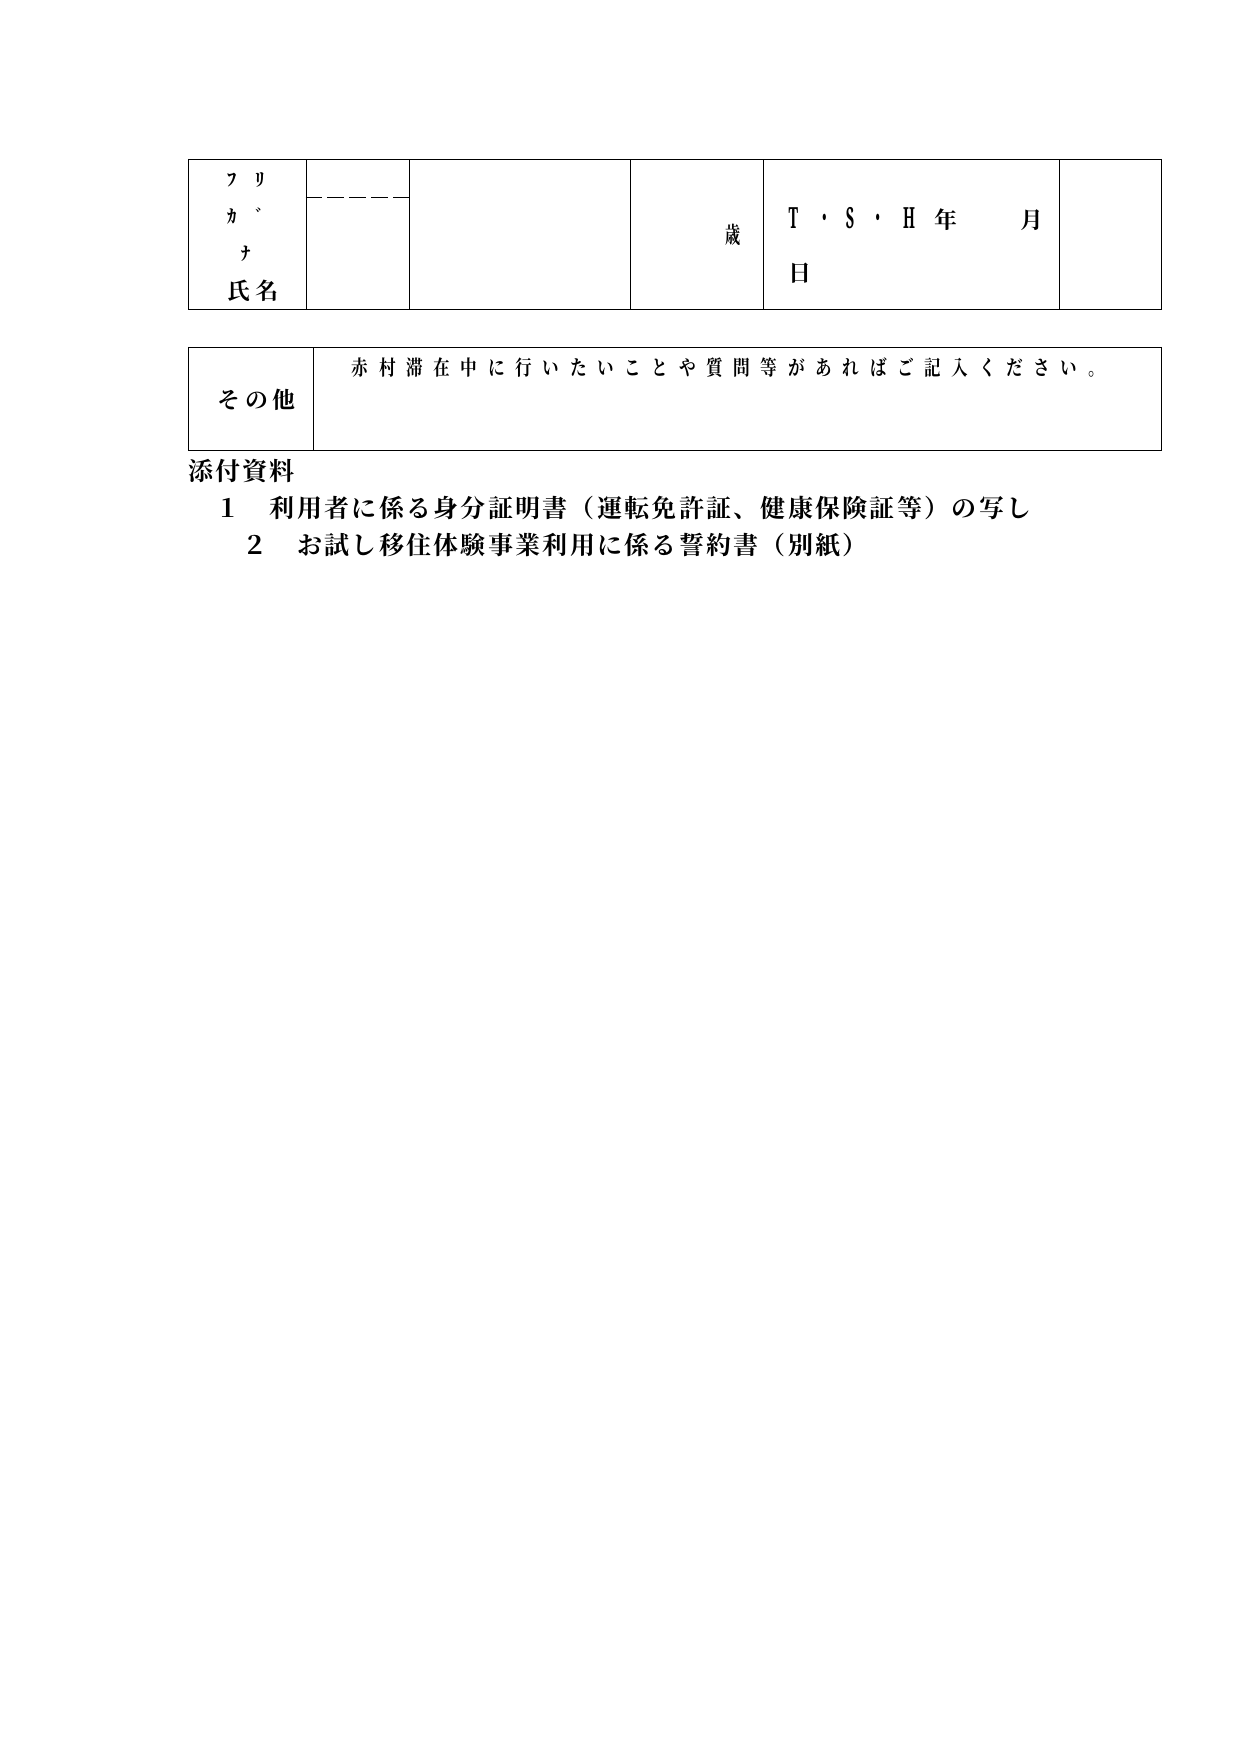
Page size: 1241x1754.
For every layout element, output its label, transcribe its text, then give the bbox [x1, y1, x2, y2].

table_cell [1060, 160, 1161, 308]
table_cell [410, 160, 630, 308]
table_header その他 [189, 348, 313, 449]
text ２ お試し移住体験事業利用に係る誓約書（別紙） [188, 525, 1022, 562]
table_cell [307, 197, 409, 308]
text 添付資料 [188, 451, 1170, 488]
table_cell [307, 160, 409, 197]
text １ 利用者に係る身分証明書（運転免許証、健康保険証等）の写し [188, 488, 1170, 525]
table_cell T・S･H 年 月 日 [764, 160, 1059, 308]
table_cell 歳 [631, 160, 763, 308]
table_header 赤村滞在中に行いたいことや質問等があればご記入ください。 [314, 348, 1161, 449]
table_cell ﾌﾘｶﾞﾅ 氏名 [189, 160, 306, 308]
